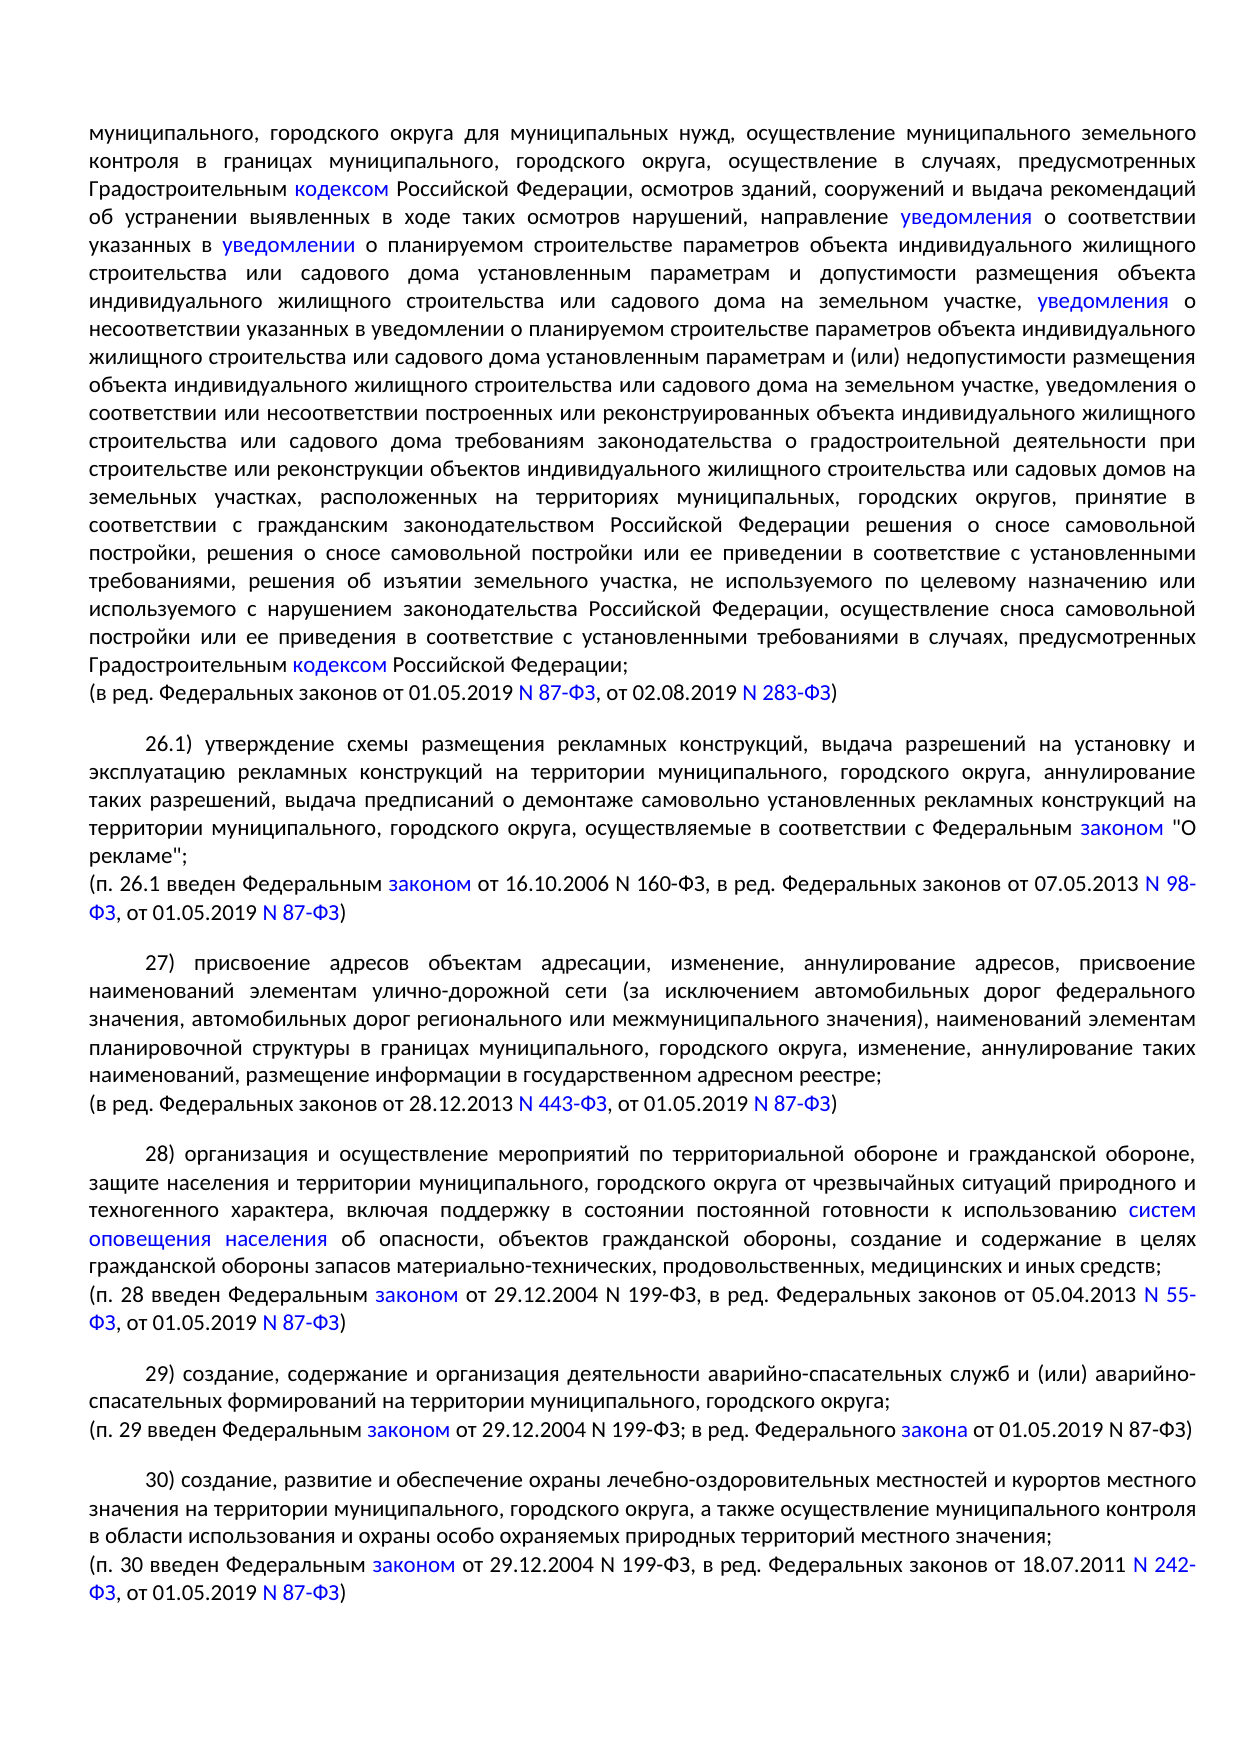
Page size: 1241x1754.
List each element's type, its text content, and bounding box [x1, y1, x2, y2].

text (п. 29 введен Федеральным законом от 29.12.2004 N 199-ФЗ; в ред. Федерального закона от 01.05.2019 N 87-ФЗ) [89, 1415, 1196, 1443]
text 27) присвоение адресов объектам адресации, изменение, аннулирование адресов, присвоение наименований элементам улично-дорожной сети (за исключением автомобильных дорог федерального значения, автомобильных дорог регионального или межмуниципального значения), наименований элементам планировочной структуры в границах муниципального, городского округа, изменение, аннулирование таких наименований, размещение информации в государственном адресном реестре; [89, 948, 1196, 1089]
text 30) создание, развитие и обеспечение охраны лечебно-оздоровительных местностей и курортов местного значения на территории муниципального, городского округа, а также осуществление муниципального контроля в области использования и охраны особо охраняемых природных территорий местного значения; [89, 1466, 1196, 1550]
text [89, 118, 1196, 678]
text (п. 30 введен Федеральным законом от 29.12.2004 N 199-ФЗ, в ред. Федеральных законов от 18.07.2011 N 242-ФЗ, от 01.05.2019 N 87-ФЗ) [89, 1550, 1196, 1606]
text 29) создание, содержание и организация деятельности аварийно-спасательных служб и (или) аварийно-спасательных формирований на территории муниципального, городского округа; [89, 1359, 1196, 1415]
text (в ред. Федеральных законов от 01.05.2019 N 87-ФЗ, от 02.08.2019 N 283-ФЗ) [89, 678, 1196, 707]
text (п. 28 введен Федеральным законом от 29.12.2004 N 199-ФЗ, в ред. Федеральных законов от 05.04.2013 N 55-ФЗ, от 01.05.2019 N 87-ФЗ) [89, 1280, 1196, 1336]
text (п. 26.1 введен Федеральным законом от 16.10.2006 N 160-ФЗ, в ред. Федеральных законов от 07.05.2013 N 98-ФЗ, от 01.05.2019 N 87-ФЗ) [89, 869, 1196, 926]
text 28) организация и осуществление мероприятий по территориальной обороне и гражданской обороне, защите населения и территории муниципального, городского округа от чрезвычайных ситуаций природного и техногенного характера, включая поддержку в состоянии постоянной готовности к использованию систем оповещения населения об опасности, объектов гражданской обороны, создание и содержание в целях гражданской обороны запасов материально-технических, продовольственных, медицинских и иных средств; [89, 1139, 1196, 1280]
text (в ред. Федеральных законов от 28.12.2013 N 443-ФЗ, от 01.05.2019 N 87-ФЗ) [89, 1089, 1196, 1117]
text 26.1) утверждение схемы размещения рекламных конструкций, выдача разрешений на установку и эксплуатацию рекламных конструкций на территории муниципального, городского округа, аннулирование таких разрешений, выдача предписаний о демонтаже самовольно установленных рекламных конструкций на территории муниципального, городского округа, осуществляемые в соответствии с Федеральным законом "О рекламе"; [89, 729, 1196, 869]
